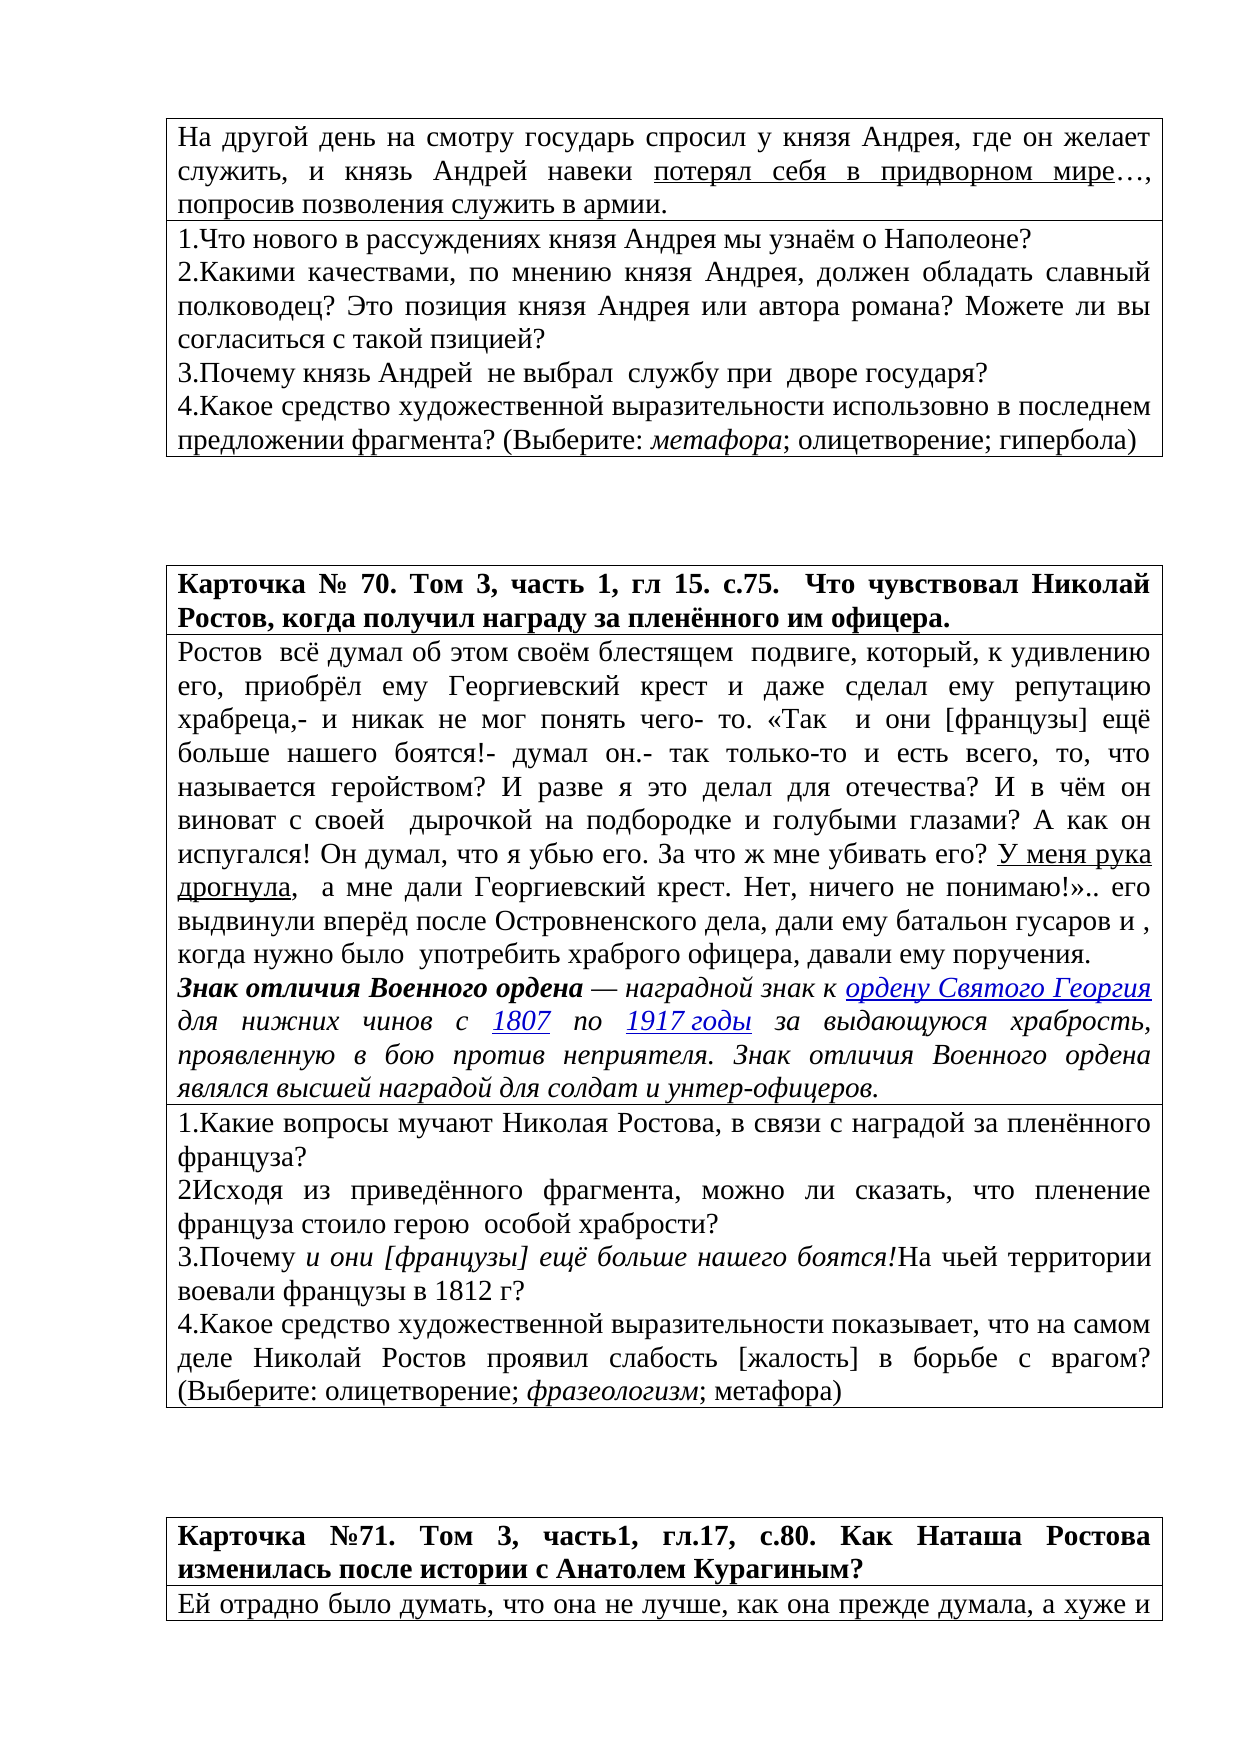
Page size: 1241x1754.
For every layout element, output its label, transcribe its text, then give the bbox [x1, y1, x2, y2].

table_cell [167, 119, 1162, 220]
table_cell Ростов всё думал об этом своём блестящем подвиге, который, к удивлению его, приобрёл ему Георгиевский крест и даже сделал ему репутацию храбреца,- и никак не мог понять чего- то. «Так и они [французы] ещё больше нашего боятся!- думал он.- так только-то и есть всего, то, что называется геройством? И разве я это делал для отечества? И в чём он виноват с своей дырочкой на подбородке и голубыми глазами? А как он испугался! Он думал, что я убью его. За что ж мне убивать его? У меня рука дрогнула, а мне дали Георгиевский крест. Нет, ничего не понимаю!».. его выдвинули вперёд после Островненского дела, дали ему батальон гусаров и , когда нужно было употребить храброго офицера, давали ему поручения. Знак отличия Военного ордена — наградной знак к ордену Святого Георгия для нижних чинов с 1807 по 1917 годы за выдающуюся храбрость, проявленную в бою против неприятеля. Знак отличия Военного ордена являлся высшей наградой для солдат и унтер-офицеров. [167, 635, 1162, 1104]
table_cell 1.Какие вопросы мучают Николая Ростова, в связи с наградой за пленённого француза? 2Исходя из приведённого фрагмента, можно ли сказать, что пленение француза стоило герою особой храбрости? 3.Почему и они [французы] ещё больше нашего боятся!На чьей территории воевали французы в 1812 г? 4.Какое средство художественной выразительности показывает, что на самом деле Николай Ростов проявил слабость [жалость] в борьбе с врагом? (Выберите: олицетворение; фразеологизм; метафора) [167, 1105, 1162, 1407]
table_header Карточка №71. Том 3, часть1, гл.17, с.80. Как Наташа Ростова изменилась после истории с Анатолем Курагиным? [167, 1518, 1162, 1585]
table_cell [167, 1586, 1162, 1619]
table_header Карточка № 70. Том 3, часть 1, гл 15. с.75. Что чувствовал Николай Ростов, когда получил награду за пленённого им офицера. [167, 566, 1162, 633]
table_cell 1.Что нового в рассуждениях князя Андрея мы узнаём о Наполеоне? 2.Какими качествами, по мнению князя Андрея, должен обладать славный полководец? Это позиция князя Андрея или автора романа? Можете ли вы согласиться с такой пзицией? 3.Почему князь Андрей не выбрал службу при дворе государя? 4.Какое средство художественной выразительности использовно в последнем предложении фрагмента? (Выберите: метафора; олицетворение; гипербола) [167, 221, 1162, 456]
